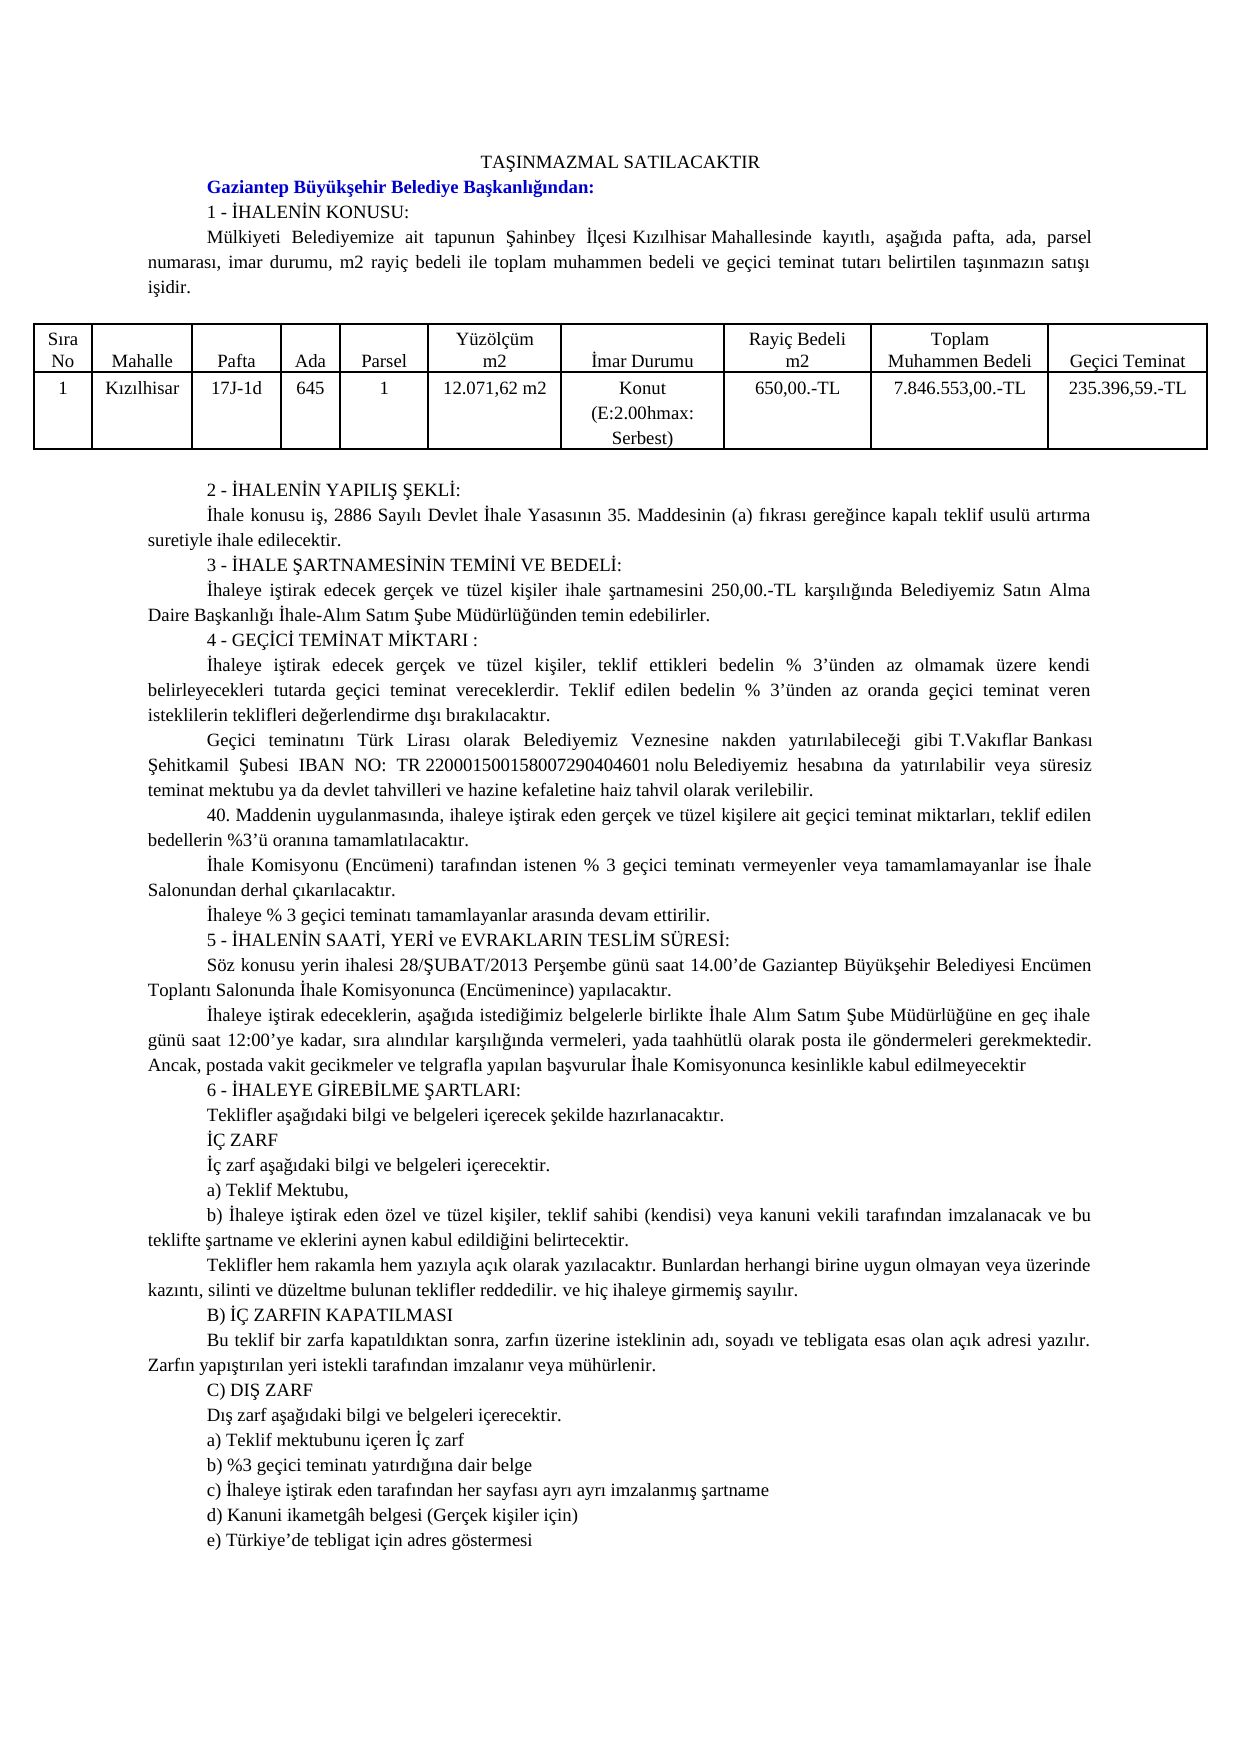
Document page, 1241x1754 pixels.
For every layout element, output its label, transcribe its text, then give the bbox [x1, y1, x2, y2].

text 6 - İHALEYE GİREBİLME ŞARTLARI: [148, 1075, 1093, 1100]
table_cell 235.396,59.-TL [1049, 373, 1206, 448]
table_cell Konut (E:2.00hmax: Serbest) [562, 373, 723, 448]
text İÇ ZARF [148, 1125, 1093, 1150]
table_cell 1 [341, 373, 427, 448]
text Gaziantep Büyükşehir Belediye Başkanlığından: [148, 173, 1093, 198]
text 4 - GEÇİCİ TEMİNAT MİKTARI : [148, 625, 1093, 650]
text Söz konusu yerin ihalesi 28/ŞUBAT/2013 Perşembe günü saat 14.00’de Gaziantep Büyükşehir Belediyesi Encümen Toplantı Salonunda İhale Komisyonunca (Encümenince) yapılacaktır. [148, 950, 1093, 1000]
table_cell Kızılhisar [93, 373, 191, 448]
table_cell 17J-1d [193, 373, 280, 448]
table_cell 1 [35, 373, 91, 448]
table_cell 650,00.-TL [725, 373, 870, 448]
text c) İhaleye iştirak eden tarafından her sayfası ayrı ayrı imzalanmış şartname [148, 1475, 1093, 1500]
text a) Teklif mektubunu içeren İç zarf [148, 1425, 1093, 1450]
table_header Geçici Teminat [1049, 325, 1206, 371]
table_header Pafta [193, 325, 280, 371]
text İhaleye % 3 geçici teminatı tamamlayanlar arasında devam ettirilir. [148, 900, 1093, 925]
text İhale Komisyonu (Encümeni) tarafından istenen % 3 geçici teminatı vermeyenler veya tamamlamayanlar ise İhale Salonundan derhal çıkarılacaktır. [148, 850, 1093, 900]
text Mülkiyeti Belediyemize ait tapunun Şahinbey İlçesi Kızılhisar Mahallesinde kayıtlı, aşağıda pafta, ada, parsel numarası, imar durumu, m2 rayiç bedeli ile toplam muhammen bedeli ve geçici teminat tutarı belirtilen taşınmazın satışı işidir. [148, 223, 1093, 298]
text B) İÇ ZARFIN KAPATILMASI [148, 1300, 1093, 1325]
text İhaleye iştirak edeceklerin, aşağıda istediğimiz belgelerle birlikte İhale Alım Satım Şube Müdürlüğüne en geç ihale günü saat 12:00’ye kadar, sıra alındılar karşılığında vermeleri, yada taahhütlü olarak posta ile göndermeleri gerekmektedir. Ancak, postada vakit gecikmeler ve telgrafla yapılan başvurular İhale Komisyonunca kesinlikle kabul edilmeyecektir [148, 1000, 1093, 1075]
text 2 - İHALENİN YAPILIŞ ŞEKLİ: [148, 475, 1093, 500]
text C) DIŞ ZARF [148, 1375, 1093, 1400]
table_header Parsel [341, 325, 427, 371]
table_cell 7.846.553,00.-TL [872, 373, 1047, 448]
text Dış zarf aşağıdaki bilgi ve belgeleri içerecektir. [148, 1400, 1093, 1425]
text 40. Maddenin uygulanmasında, ihaleye iştirak eden gerçek ve tüzel kişilere ait geçici teminat miktarları, teklif edilen bedellerin %3’ü oranına tamamlatılacaktır. [148, 800, 1093, 850]
text İhale konusu iş, 2886 Sayılı Devlet İhale Yasasının 35. Maddesinin (a) fıkrası gereğince kapalı teklif usulü artırma suretiyle ihale edilecektir. [148, 500, 1093, 550]
table_header Yüzölçüm m2 [429, 325, 560, 371]
table_header Mahalle [93, 325, 191, 371]
text d) Kanuni ikametgâh belgesi (Gerçek kişiler için) [148, 1500, 1093, 1525]
table_header Sıra No [35, 325, 91, 371]
table_header Toplam Muhammen Bedeli [872, 325, 1047, 371]
text b) %3 geçici teminatı yatırdığına dair belge [148, 1450, 1093, 1475]
text Geçici teminatını Türk Lirası olarak Belediyemiz Veznesine nakden yatırılabileceği gibi T.Vakıflar Bankası Şehitkamil Şubesi IBAN NO: TR 220001500158007290404601 nolu Belediyemiz hesabına da yatırılabilir veya süresiz teminat mektubu ya da devlet tahvilleri ve hazine kefaletine haiz tahvil olarak verilebilir. [148, 725, 1093, 800]
text b) İhaleye iştirak eden özel ve tüzel kişiler, teklif sahibi (kendisi) veya kanuni vekili tarafından imzalanacak ve bu teklifte şartname ve eklerini aynen kabul edildiğini belirtecektir. [148, 1200, 1093, 1250]
text a) Teklif Mektubu, [148, 1175, 1093, 1200]
text Teklifler hem rakamla hem yazıyla açık olarak yazılacaktır. Bunlardan herhangi birine uygun olmayan veya üzerinde kazıntı, silinti ve düzeltme bulunan teklifler reddedilir. ve hiç ihaleye girmemiş sayılır. [148, 1250, 1093, 1300]
text Bu teklif bir zarfa kapatıldıktan sonra, zarfın üzerine isteklinin adı, soyadı ve tebligata esas olan açık adresi yazılır. Zarfın yapıştırılan yeri istekli tarafından imzalanır veya mühürlenir. [148, 1325, 1093, 1375]
text 3 - İHALE ŞARTNAMESİNİN TEMİNİ VE BEDELİ: [148, 550, 1093, 575]
table_header Rayiç Bedeli m2 [725, 325, 870, 371]
text 1 - İHALENİN KONUSU: [148, 198, 1093, 223]
text Teklifler aşağıdaki bilgi ve belgeleri içerecek şekilde hazırlanacaktır. [148, 1100, 1093, 1125]
text e) Türkiye’de tebligat için adres göstermesi [148, 1525, 1093, 1550]
text İhaleye iştirak edecek gerçek ve tüzel kişiler, teklif ettikleri bedelin % 3’ünden az olmamak üzere kendi belirleyecekleri tutarda geçici teminat vereceklerdir. Teklif edilen bedelin % 3’ünden az oranda geçici teminat veren isteklilerin teklifleri değerlendirme dışı bırakılacaktır. [148, 650, 1093, 725]
text TAŞINMAZMAL SATILACAKTIR [148, 148, 1093, 173]
text İç zarf aşağıdaki bilgi ve belgeleri içerecektir. [148, 1150, 1093, 1175]
table_cell 645 [282, 373, 339, 448]
text 5 - İHALENİN SAATİ, YERİ ve EVRAKLARIN TESLİM SÜRESİ: [148, 925, 1093, 950]
text İhaleye iştirak edecek gerçek ve tüzel kişiler ihale şartnamesini 250,00.-TL karşılığında Belediyemiz Satın Alma Daire Başkanlığı İhale-Alım Satım Şube Müdürlüğünden temin edebilirler. [148, 575, 1093, 625]
table_header İmar Durumu [562, 325, 723, 371]
table_cell 12.071,62 m2 [429, 373, 560, 448]
table_header Ada [282, 325, 339, 371]
